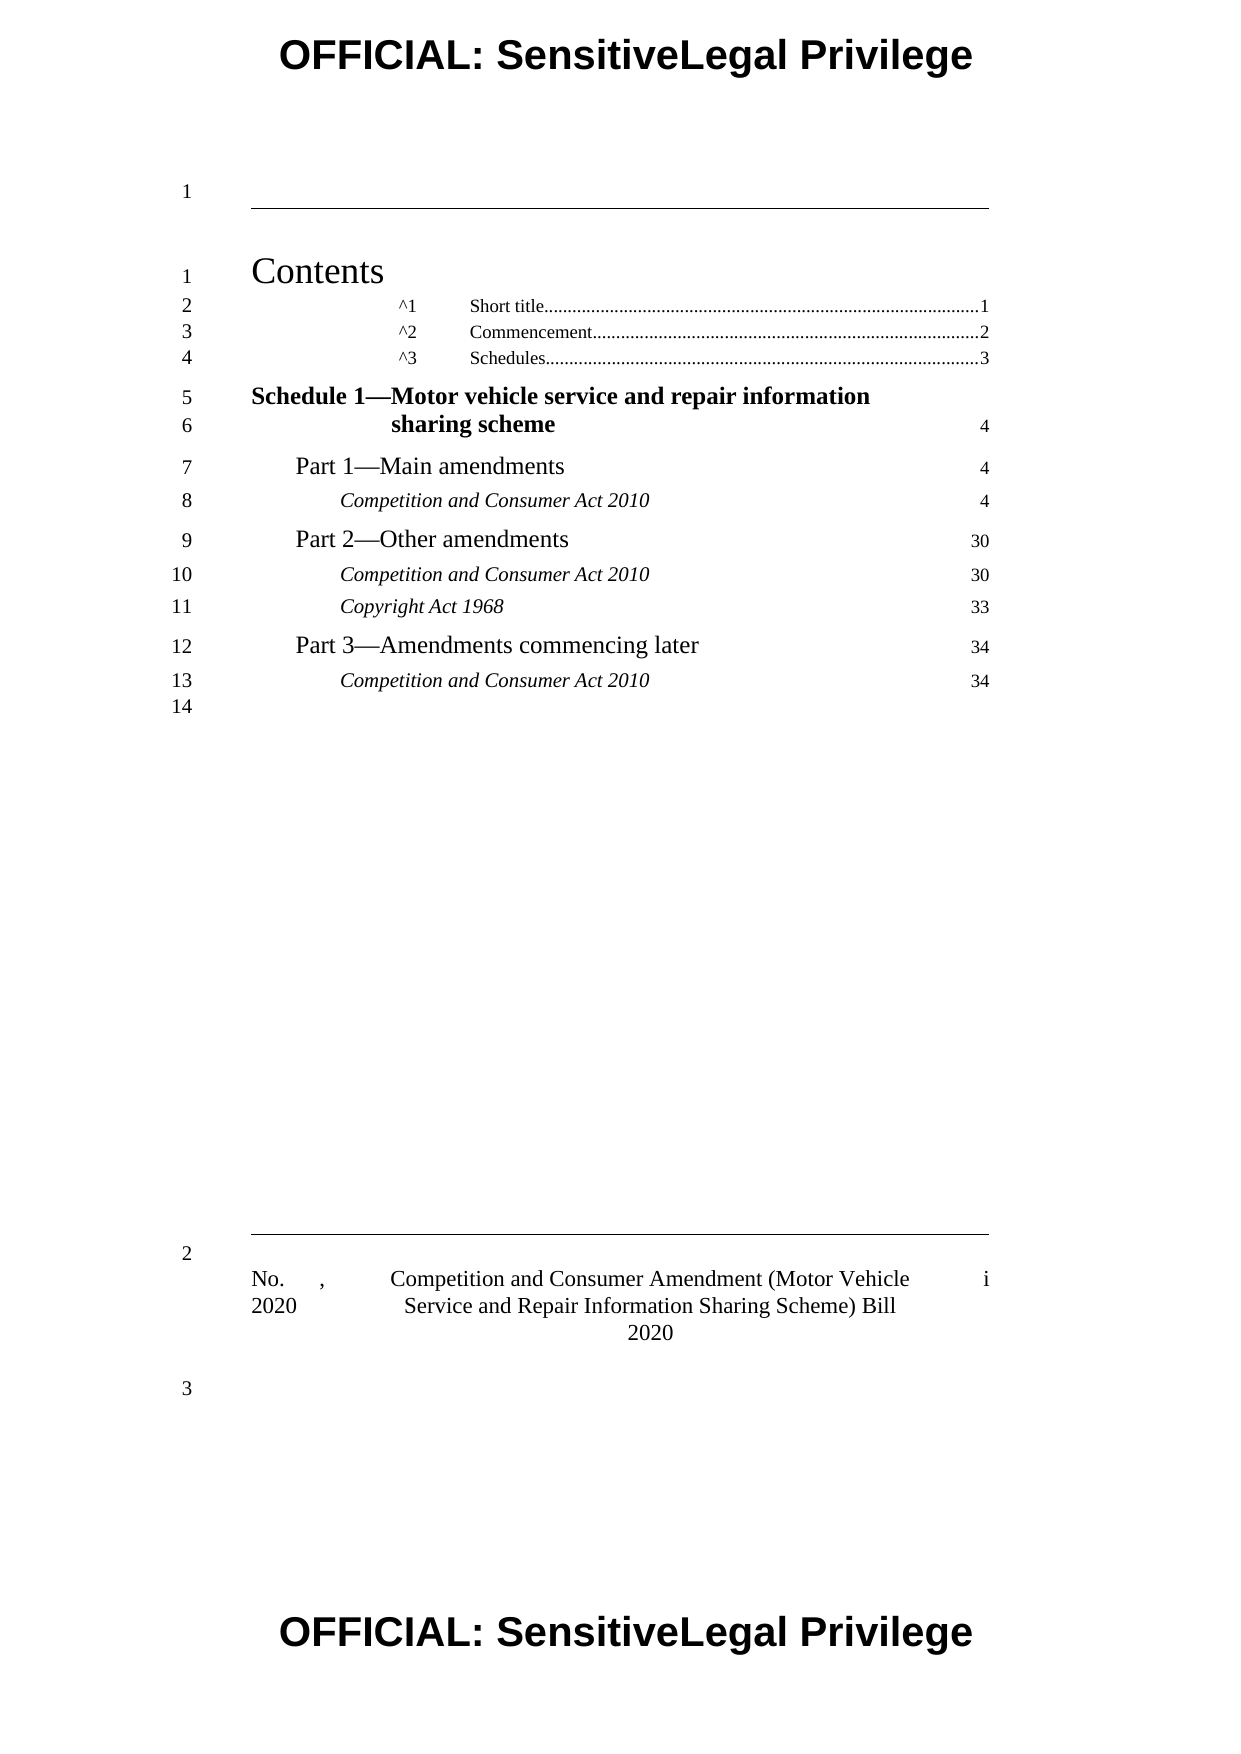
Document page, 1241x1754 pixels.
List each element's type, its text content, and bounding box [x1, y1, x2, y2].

text Competition and Consumer Act 2010 30 [340, 562, 930, 586]
text Contents [251, 248, 989, 291]
text Part 2—Other amendments 30 [295, 524, 930, 553]
text ^2 Commencement 2 [399, 321, 930, 343]
text ^1 Short title 1 [399, 295, 930, 317]
text Part 3—Amendments commencing later 34 [295, 631, 930, 659]
text Copyright Act 1968 33 [340, 594, 930, 618]
text Competition and Consumer Act 2010 34 [340, 668, 930, 692]
text Schedule 1—Motor vehicle service and repair information sharing scheme 4 [251, 381, 930, 438]
text Part 1—Main amendments 4 [295, 451, 930, 479]
text Competition and Consumer Act 2010 4 [340, 488, 930, 512]
text ^3 Schedules 3 [399, 347, 930, 368]
